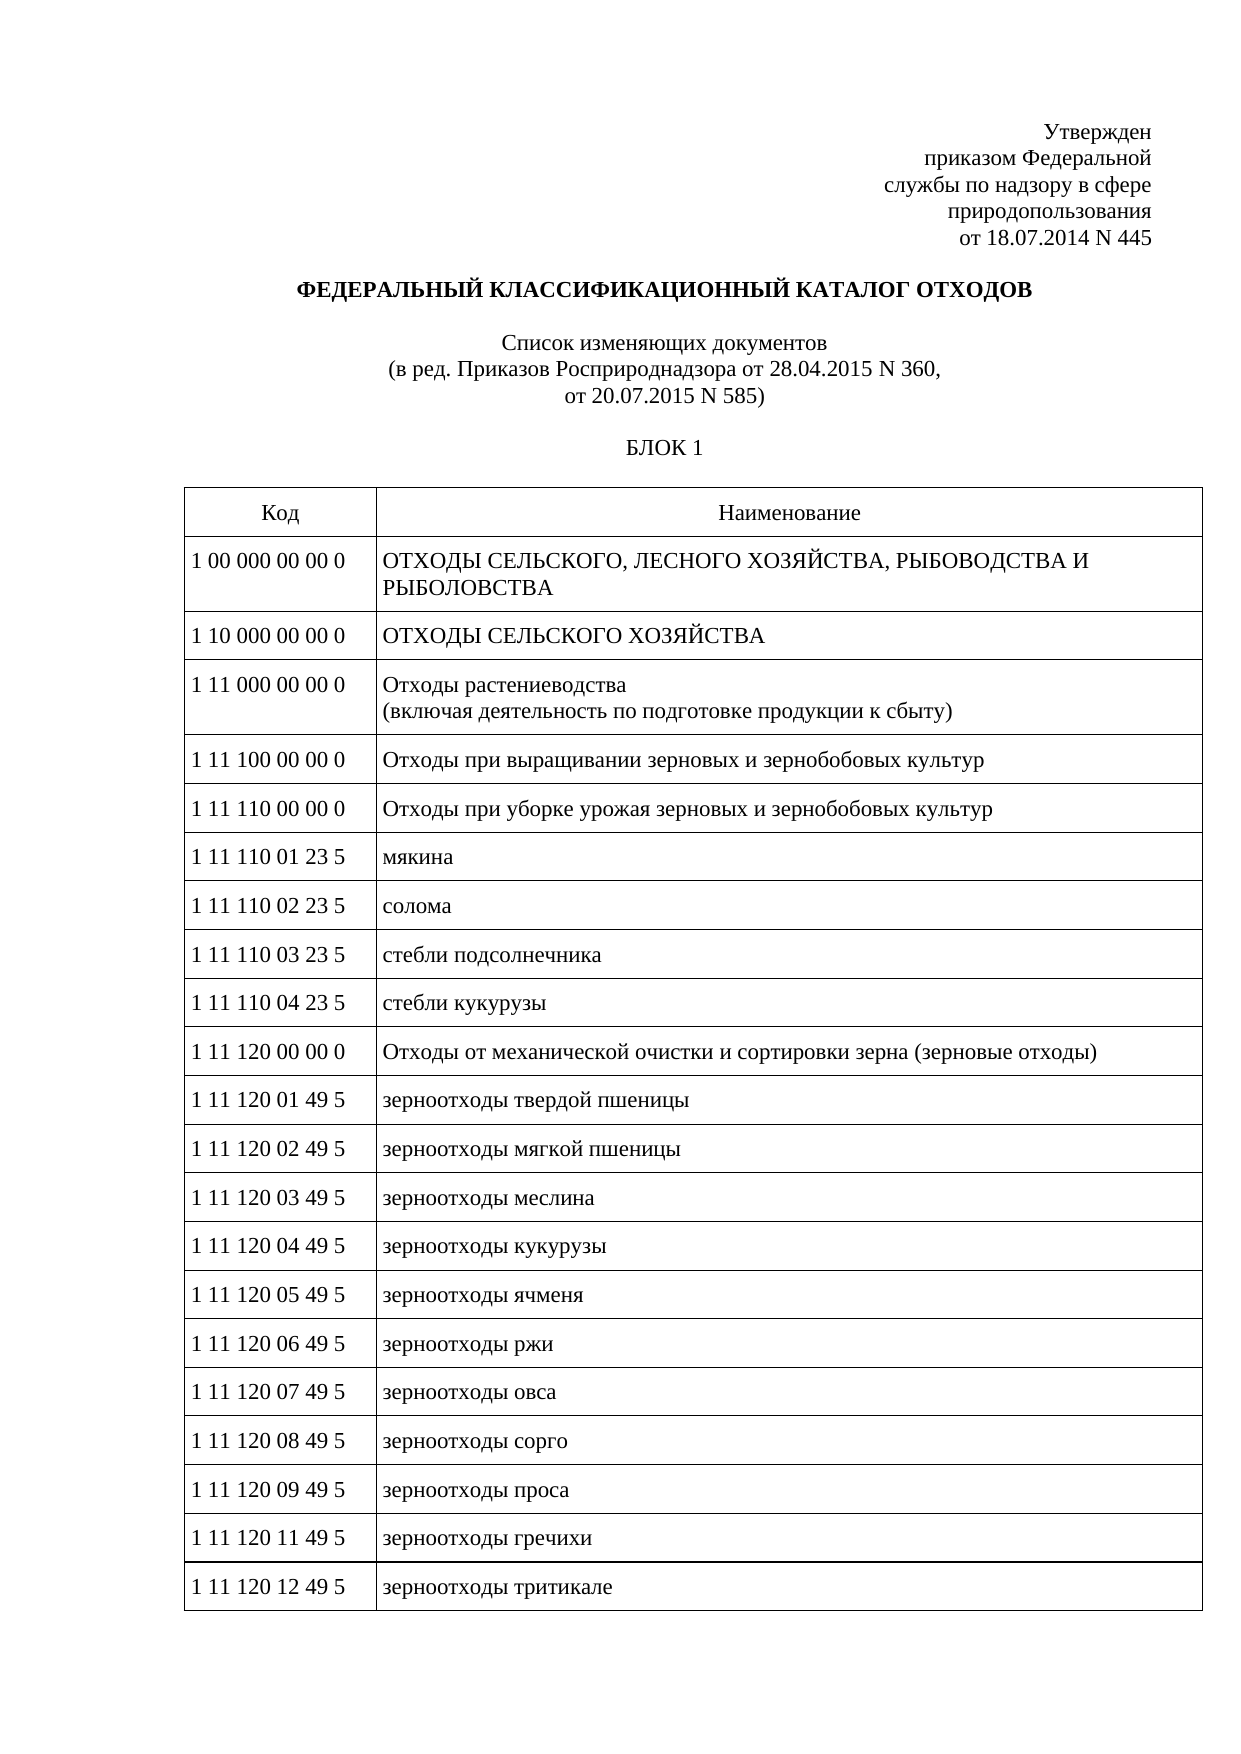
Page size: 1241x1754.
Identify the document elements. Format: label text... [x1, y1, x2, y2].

table_cell 1 11 110 00 00 0 [185, 784, 376, 832]
table_cell Отходы при уборке урожая зерновых и зернобобовых культур [377, 784, 1202, 832]
table_cell 1 11 110 04 23 5 [185, 979, 376, 1026]
table_cell солома [377, 881, 1202, 929]
table_cell ОТХОДЫ СЕЛЬСКОГО, ЛЕСНОГО ХОЗЯЙСТВА, РЫБОВОДСТВА И РЫБОЛОВСТВА [377, 537, 1202, 611]
table_cell Отходы при выращивании зерновых и зернобобовых культур [377, 735, 1202, 783]
text БЛОК 1 [177, 434, 1152, 461]
table_cell стебли кукурузы [377, 979, 1202, 1026]
text ФЕДЕРАЛЬНЫЙ КЛАССИФИКАЦИОННЫЙ КАТАЛОГ ОТХОДОВ [177, 276, 1152, 303]
table_cell мякина [377, 833, 1202, 880]
table_cell 1 11 120 11 49 5 [185, 1514, 376, 1561]
table_cell 1 11 120 07 49 5 [185, 1368, 376, 1415]
table_cell ОТХОДЫ СЕЛЬСКОГО ХОЗЯЙСТВА [377, 612, 1202, 659]
table_cell 1 11 110 01 23 5 [185, 833, 376, 880]
table_header Наименование [377, 488, 1202, 536]
table_cell зерноотходы сорго [377, 1416, 1202, 1464]
text от 18.07.2014 N 445 [177, 223, 1152, 250]
table_cell 1 11 120 01 49 5 [185, 1076, 376, 1123]
table_cell зерноотходы тритикале [377, 1563, 1202, 1610]
table_cell зерноотходы твердой пшеницы [377, 1076, 1202, 1123]
table_cell 1 11 110 02 23 5 [185, 881, 376, 929]
table_cell 1 11 120 00 00 0 [185, 1027, 376, 1075]
table_cell зерноотходы ячменя [377, 1271, 1202, 1318]
text (в ред. Приказов Росприроднадзора от 28.04.2015 N 360, [177, 355, 1152, 382]
table_cell 1 11 120 05 49 5 [185, 1271, 376, 1318]
table_cell 1 11 110 03 23 5 [185, 930, 376, 978]
table_cell 1 00 000 00 00 0 [185, 537, 376, 611]
text природопользования [177, 197, 1152, 223]
table_cell 1 11 120 09 49 5 [185, 1465, 376, 1513]
text от 20.07.2015 N 585) [177, 382, 1152, 408]
text Утвержден [177, 118, 1152, 144]
table_cell зерноотходы проса [377, 1465, 1202, 1513]
table_cell 1 11 120 02 49 5 [185, 1125, 376, 1172]
table_cell 1 11 120 06 49 5 [185, 1319, 376, 1367]
table_cell 1 11 000 00 00 0 [185, 660, 376, 734]
table_cell стебли подсолнечника [377, 930, 1202, 978]
table_cell 1 10 000 00 00 0 [185, 612, 376, 659]
table_cell зерноотходы кукурузы [377, 1222, 1202, 1269]
table_cell Отходы от механической очистки и сортировки зерна (зерновые отходы) [377, 1027, 1202, 1075]
table_cell 1 11 100 00 00 0 [185, 735, 376, 783]
table_cell зерноотходы овса [377, 1368, 1202, 1415]
table_cell зерноотходы гречихи [377, 1514, 1202, 1561]
table_cell 1 11 120 12 49 5 [185, 1563, 376, 1610]
table_cell зерноотходы ржи [377, 1319, 1202, 1367]
text службы по надзору в сфере [177, 171, 1152, 197]
table_cell 1 11 120 03 49 5 [185, 1173, 376, 1221]
table_cell 1 11 120 08 49 5 [185, 1416, 376, 1464]
table_cell зерноотходы меслина [377, 1173, 1202, 1221]
table_header Код [185, 488, 376, 536]
table_cell 1 11 120 04 49 5 [185, 1222, 376, 1269]
text Список изменяющих документов [177, 329, 1152, 355]
table_cell Отходы растениеводства (включая деятельность по подготовке продукции к сбыту) [377, 660, 1202, 734]
table_cell зерноотходы мягкой пшеницы [377, 1125, 1202, 1172]
text приказом Федеральной [177, 144, 1152, 171]
